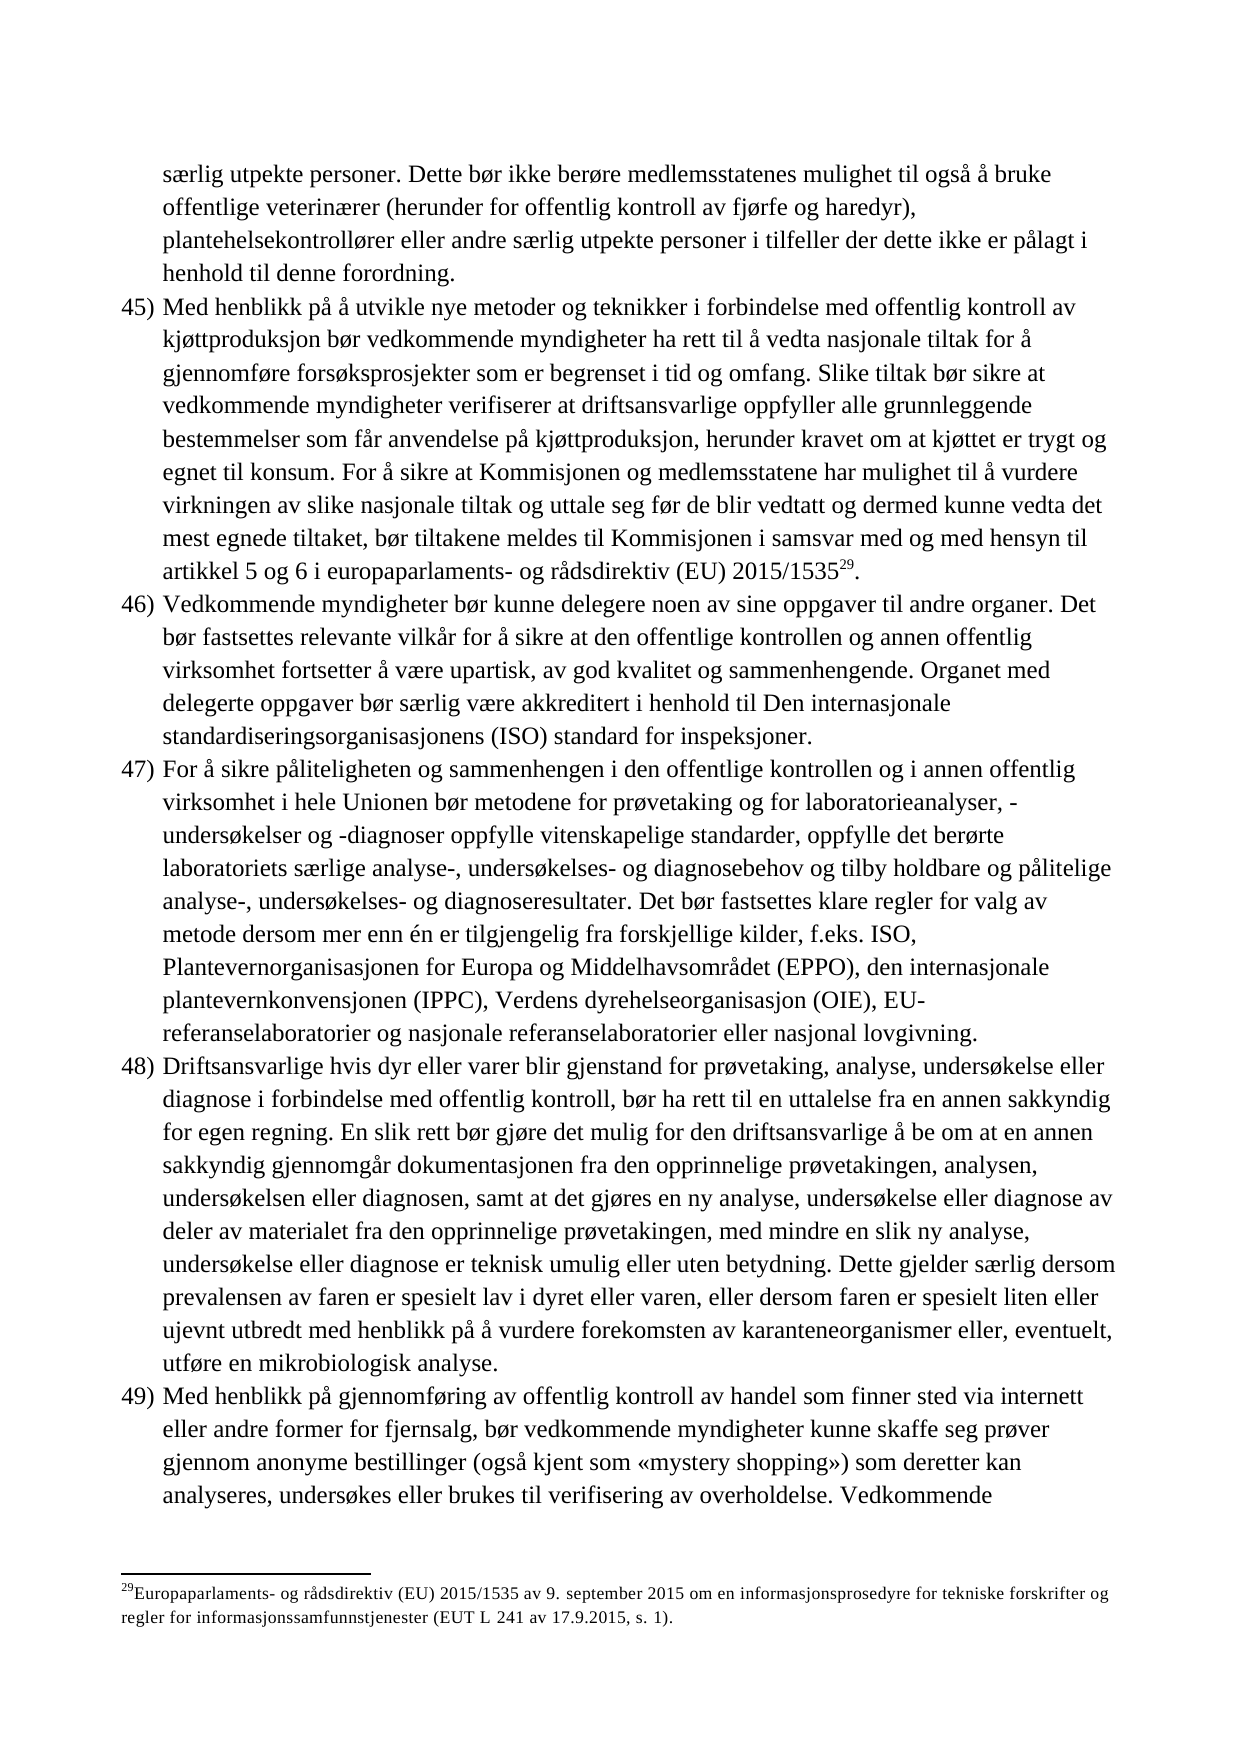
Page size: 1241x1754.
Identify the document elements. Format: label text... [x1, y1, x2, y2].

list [121, 159, 1119, 287]
list 47) For å sikre påliteligheten og sammenhengen i den offentlige kontrollen og i annen offentlig virksomhet i hele Unionen bør metodene for prøvetaking og for laboratorieanalyser, -undersøkelser og -diagnoser oppfylle vitenskapelige standarder, oppfylle det berørte laboratoriets særlige analyse-, undersøkelses- og diagnosebehov og tilby holdbare og pålitelige analyse-, undersøkelses- og diagnoseresultater. Det bør fastsettes klare regler for valg av metode dersom mer enn én er tilgjengelig fra forskjellige kilder, f.eks. ISO, Plantevernorganisasjonen for Europa og Middelhavsområdet (EPPO), den internasjonale plantevernkonvensjonen (IPPC), Verdens dyrehelseorganisasjon (OIE), EU-referanselaboratorier og nasjonale referanselaboratorier eller nasjonal lovgivning. [121, 754, 1119, 1047]
list 48) Driftsansvarlige hvis dyr eller varer blir gjenstand for prøvetaking, analyse, undersøkelse eller diagnose i forbindelse med offentlig kontroll, bør ha rett til en uttalelse fra en annen sakkyndig for egen regning. En slik rett bør gjøre det mulig for den driftsansvarlige å be om at en annen sakkyndig gjennomgår dokumentasjonen fra den opprinnelige prøvetakingen, analysen, undersøkelsen eller diagnosen, samt at det gjøres en ny analyse, undersøkelse eller diagnose av deler av materialet fra den opprinnelige prøvetakingen, med mindre en slik ny analyse, undersøkelse eller diagnose er teknisk umulig eller uten betydning. Dette gjelder særlig dersom prevalensen av faren er spesielt lav i dyret eller varen, eller dersom faren er spesielt liten eller ujevnt utbredt med henblikk på å vurdere forekomsten av karanteneorganismer eller, eventuelt, utføre en mikrobiologisk analyse. [121, 1051, 1119, 1377]
list 46) Vedkommende myndigheter bør kunne delegere noen av sine oppgaver til andre organer. Det bør fastsettes relevante vilkår for å sikre at den offentlige kontrollen og annen offentlig virksomhet fortsetter å være upartisk, av god kvalitet og sammenhengende. Organet med delegerte oppgaver bør særlig være akkreditert i henhold til Den internasjonale standardiseringsorganisasjonens (ISO) standard for inspeksjoner. [121, 589, 1119, 749]
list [121, 1381, 1119, 1509]
list 45) Med henblikk på å utvikle nye metoder og teknikker i forbindelse med offentlig kontroll av kjøttproduksjon bør vedkommende myndigheter ha rett til å vedta nasjonale tiltak for å gjennomføre forsøksprosjekter som er begrenset i tid og omfang. Slike tiltak bør sikre at vedkommende myndigheter verifiserer at driftsansvarlige oppfyller alle grunnleggende bestemmelser som får anvendelse på kjøttproduksjon, herunder kravet om at kjøttet er trygt og egnet til konsum. For å sikre at Kommisjonen og medlemsstatene har mulighet til å vurdere virkningen av slike nasjonale tiltak og uttale seg før de blir vedtatt og dermed kunne vedta det mest egnede tiltaket, bør tiltakene meldes til Kommisjonen i samsvar med og med hensyn til artikkel 5 og 6 i europaparlaments- og rådsdirektiv (EU) 2015/1535. [121, 292, 1119, 584]
